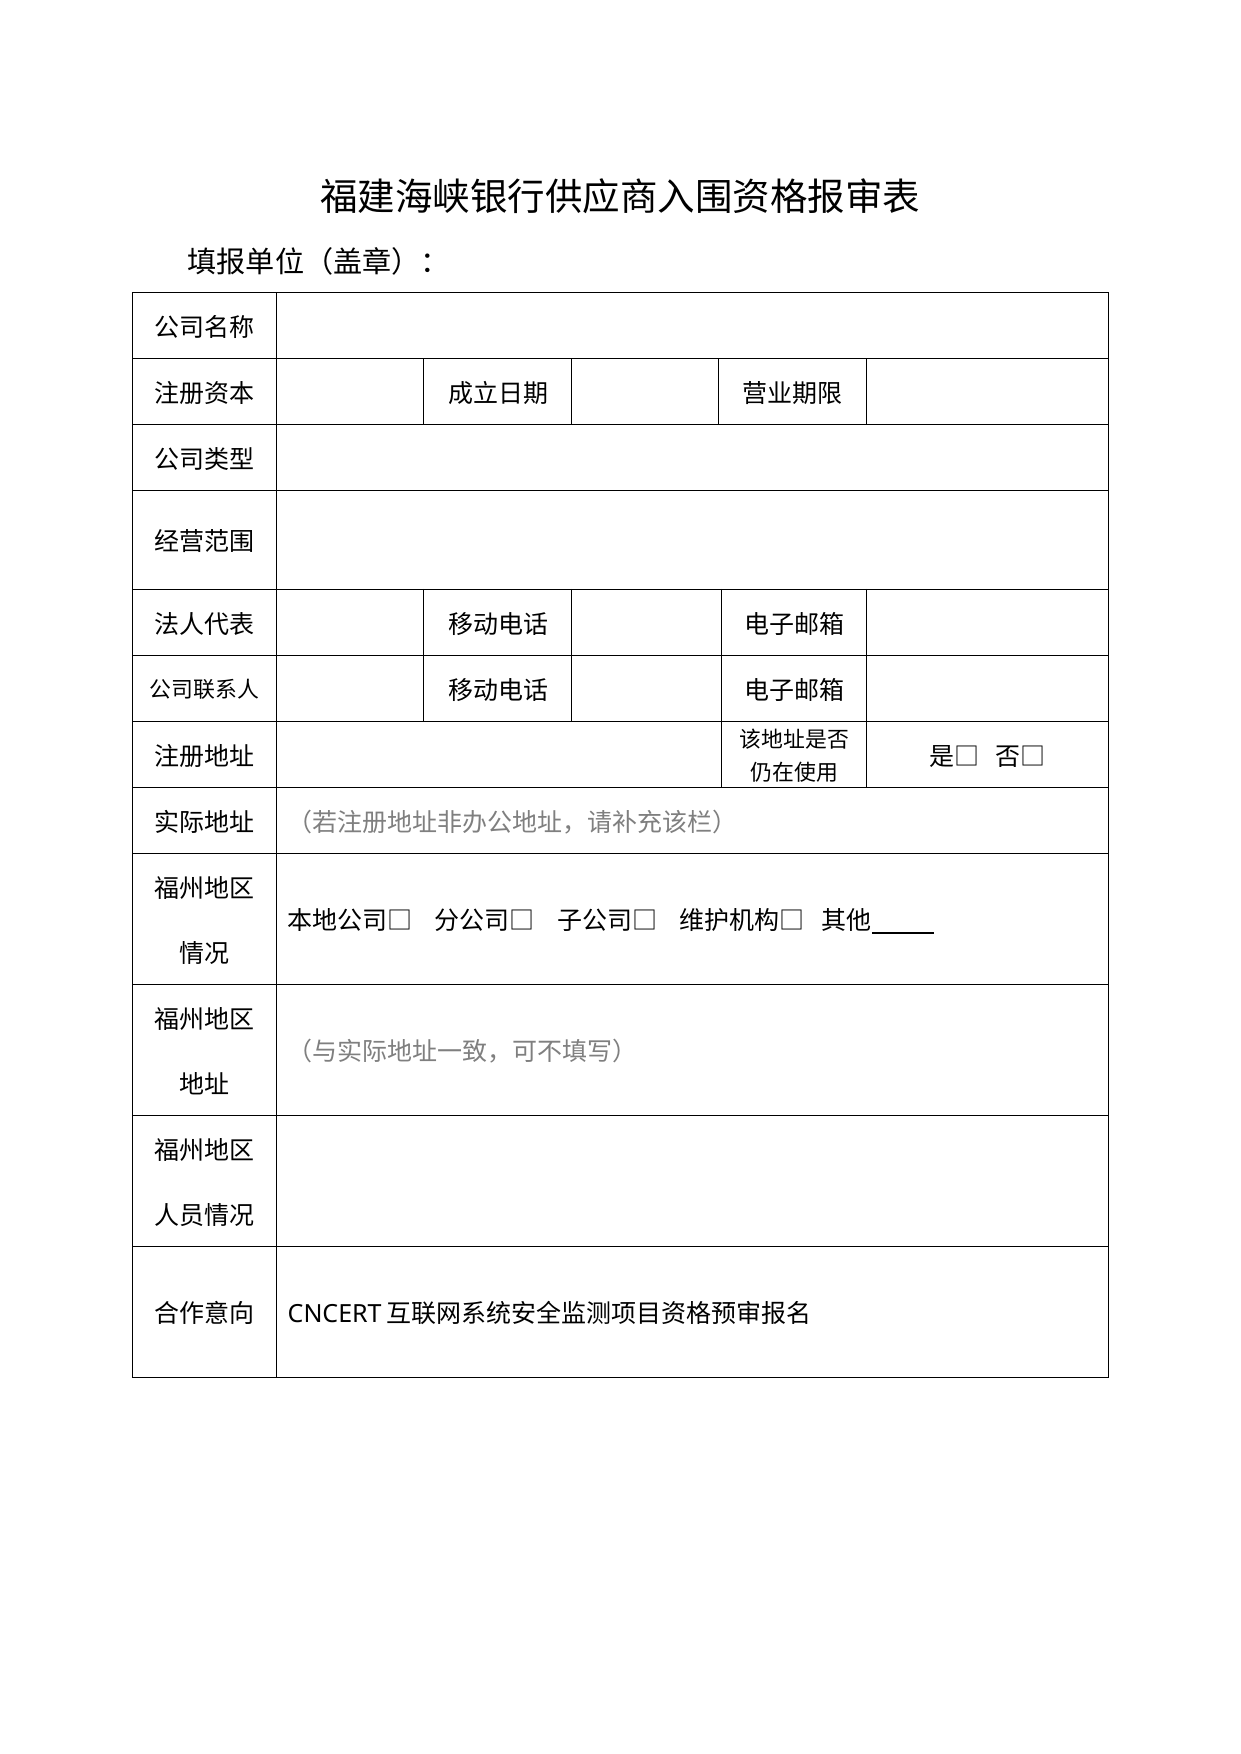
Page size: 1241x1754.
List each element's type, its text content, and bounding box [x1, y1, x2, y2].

text 福建海峡银行供应商入围资格报审表 [187, 162, 1053, 227]
table_cell [277, 491, 1108, 589]
table_cell 电子邮箱 [722, 590, 866, 655]
table_cell 注册资本 [133, 359, 276, 424]
table_cell 经营范围 [133, 491, 276, 589]
table_header 公司名称 [133, 293, 276, 358]
table_cell 是□ 否□ [867, 722, 1108, 787]
table_cell [867, 359, 1108, 424]
table_header [277, 293, 1108, 358]
table_cell 实际地址 [133, 788, 276, 853]
table_cell [572, 359, 718, 424]
table_cell [277, 1116, 1108, 1246]
table_cell [572, 656, 721, 721]
table_cell [277, 590, 423, 655]
text 填报单位（盖章）： [187, 227, 1053, 292]
table_cell 合作意向 [133, 1247, 276, 1377]
table_cell [867, 656, 1108, 721]
table_cell CNCERT互联网系统安全监测项目资格预审报名 [277, 1247, 1108, 1377]
table_cell 移动电话 [424, 590, 571, 655]
table_cell [277, 722, 721, 787]
table_cell 移动电话 [424, 656, 571, 721]
table_cell [572, 590, 721, 655]
table_cell 该地址是否 仍在使用 [722, 722, 866, 787]
table_cell 营业期限 [719, 359, 866, 424]
table_cell 福州地区地址 [133, 985, 276, 1115]
table_cell （若注册地址非办公地址，请补充该栏） [277, 788, 1108, 853]
table_cell （与实际地址一致，可不填写） [277, 985, 1108, 1115]
table_cell [277, 656, 423, 721]
table_cell 福州地区人员情况 [133, 1116, 276, 1246]
table_cell 本地公司□ 分公司□ 子公司□ 维护机构□ 其他 [277, 854, 1108, 984]
table_cell 成立日期 [424, 359, 571, 424]
table_cell 福州地区情况 [133, 854, 276, 984]
table_cell 注册地址 [133, 722, 276, 787]
table_cell 公司类型 [133, 425, 276, 490]
table_cell [277, 425, 1108, 490]
table_cell 公司联系人 [133, 656, 276, 721]
table_cell 电子邮箱 [722, 656, 866, 721]
table_cell [277, 359, 423, 424]
table_cell [867, 590, 1108, 655]
table_cell 法人代表 [133, 590, 276, 655]
